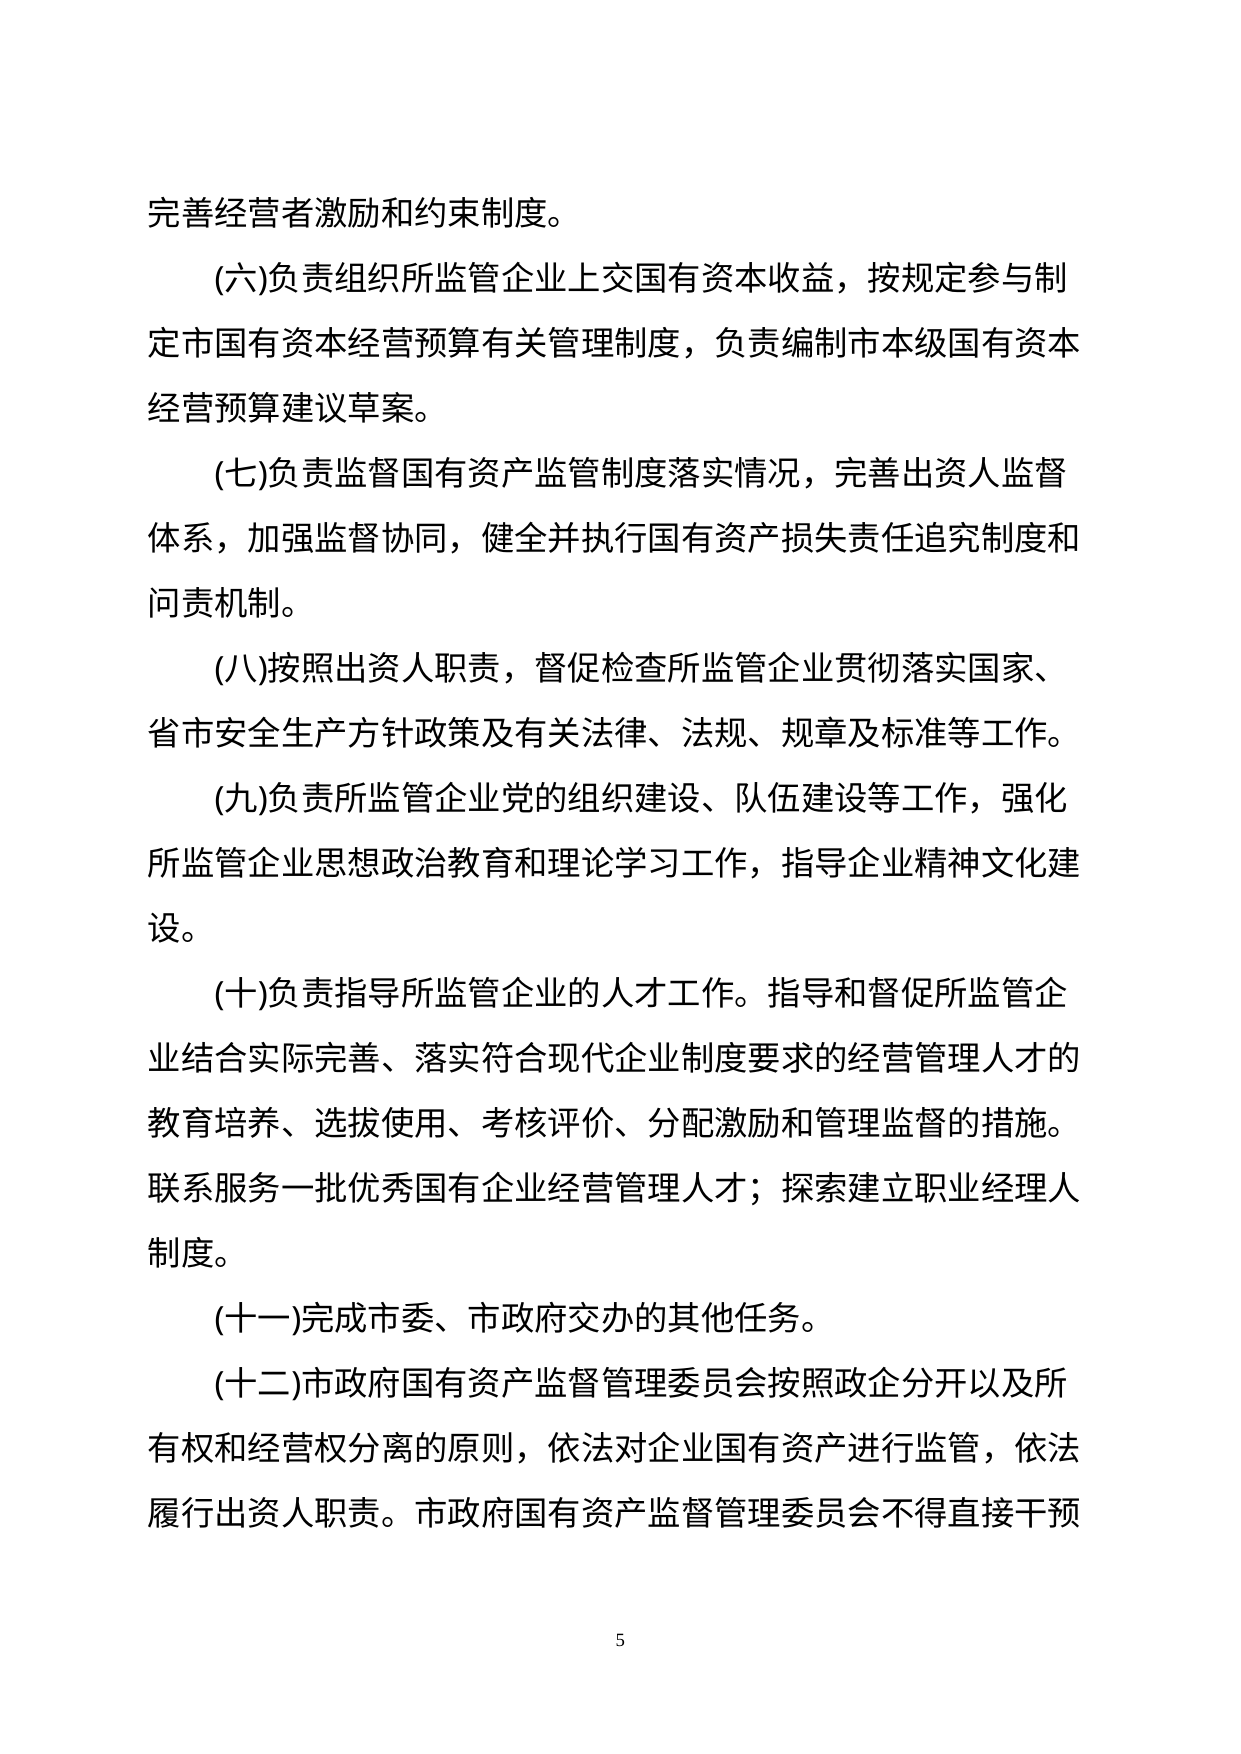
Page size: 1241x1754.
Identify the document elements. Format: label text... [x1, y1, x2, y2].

text (六)负责组织所监管企业上交国有资本收益，按规定参与制定市国有资本经营预算有关管理制度，负责编制市本级国有资本经营预算建议草案。 [148, 243, 1093, 438]
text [148, 178, 1093, 243]
text (九)负责所监管企业党的组织建设、队伍建设等工作，强化所监管企业思想政治教育和理论学习工作，指导企业精神文化建设。 [148, 763, 1093, 958]
text (十)负责指导所监管企业的人才工作。指导和督促所监管企业结合实际完善、落实符合现代企业制度要求的经营管理人才的教育培养、选拔使用、考核评价、分配激励和管理监督的措施。联系服务一批优秀国有企业经营管理人才；探索建立职业经理人制度。 [148, 958, 1093, 1283]
text (十一)完成市委、市政府交办的其他任务。 [148, 1283, 1093, 1348]
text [148, 1348, 1093, 1543]
text (七)负责监督国有资产监管制度落实情况，完善出资人监督体系，加强监督协同，健全并执行国有资产损失责任追究制度和问责机制。 [148, 438, 1093, 633]
text (八)按照出资人职责，督促检查所监管企业贯彻落实国家、省市安全生产方针政策及有关法律、法规、规章及标准等工作。 [148, 633, 1093, 763]
